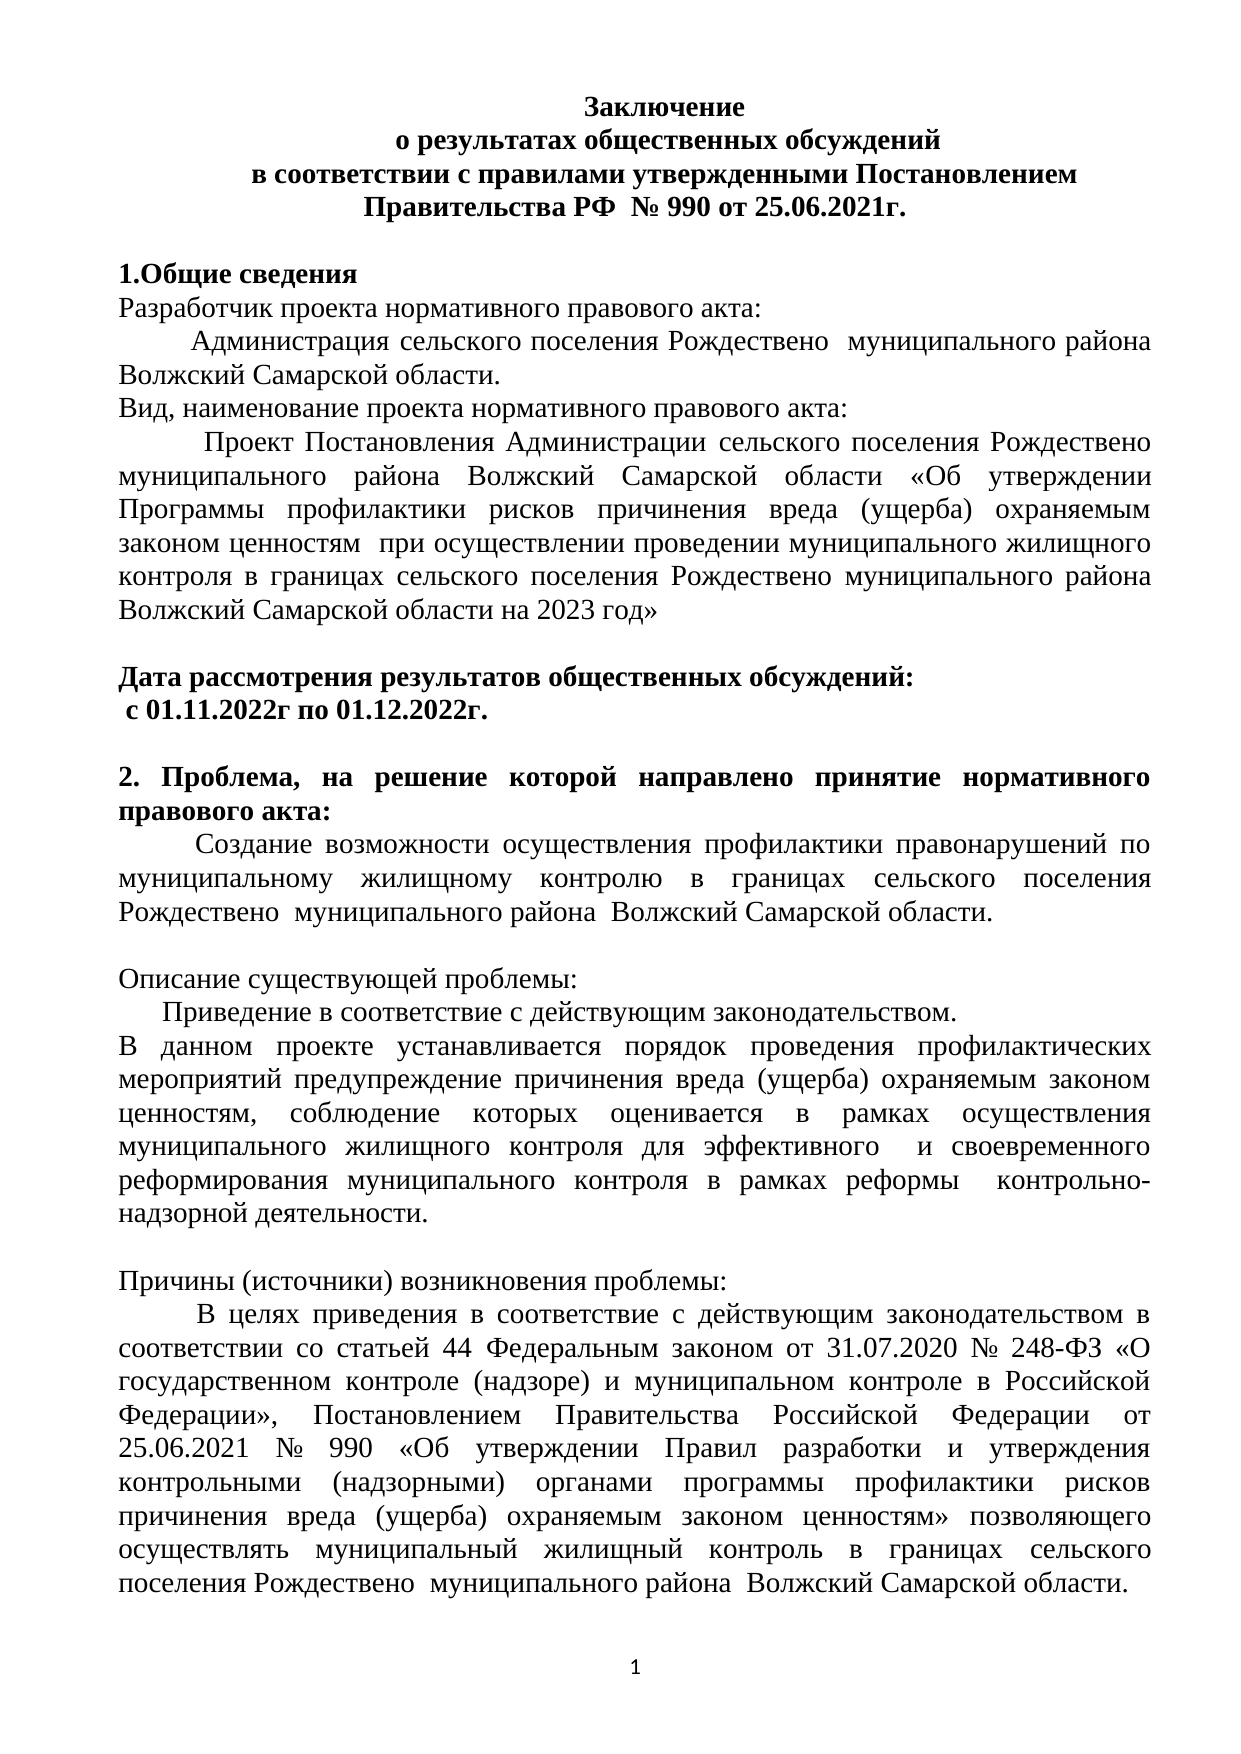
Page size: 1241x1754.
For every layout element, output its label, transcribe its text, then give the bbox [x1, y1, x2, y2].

text Заключение [118, 89, 1152, 122]
title В целях приведения в соответствие с действующим законодательством в соответствии со статьей 44 Федеральным законом от 31.07.2020 № 248-ФЗ «О государственном контроле (надзоре) и муниципальном контроле в Российской Федерации», Постановлением Правительства Российской Федерации от 25.06.2021 № 990 «Об утверждении Правил разработки и утверждения контрольными (надзорными) органами программы профилактики рисков причинения вреда (ущерба) охраняемым законом ценностям» позволяющего осуществлять муниципальный жилищный контроль в границах сельского поселения Рождествено муниципального района Волжский Самарской области. [118, 1498, 1152, 1598]
text Приведение в соответствие с действующим законодательством. [118, 994, 1152, 1028]
text 1.Общие сведения [118, 256, 1152, 290]
text Дата рассмотрения результатов общественных обсуждений: [118, 659, 1152, 692]
title Причины (источники) возникновения проблемы: [118, 1263, 1152, 1296]
text с 01.11.2022г по 01.12.2022г. [118, 692, 1152, 726]
text в соответствии с правилами утвержденными Постановлением Правительства РФ № 990 от 25.06.2021г. [118, 156, 1152, 223]
text Администрация сельского поселения Рождествено муниципального района Волжский Самарской области. [118, 323, 1152, 391]
title В данном проекте устанавливается порядок проведения профилактических мероприятий предупреждение причинения вреда (ущерба) охраняемым законом ценностям, соблюдение которых оценивается в рамках осуществления муниципального жилищного контроля для эффективного и своевременного реформирования муниципального контроля в рамках реформы контрольно-надзорной деятельности. [118, 1028, 1152, 1229]
text Проект Постановления Администрации сельского поселения Рождествено муниципального района Волжский Самарской области «Об утверждении Программы профилактики рисков причинения вреда (ущерба) охраняемым законом ценностям при осуществлении проведении муниципального жилищного контроля в границах сельского поселения Рождествено муниципального района Волжский Самарской области на 2023 год» [118, 424, 1152, 525]
text Разработчик проекта нормативного правового акта: [118, 290, 1152, 323]
text 2. Проблема, на решение которой направлено принятие нормативного правового акта: [118, 759, 1152, 827]
title Создание возможности осуществления профилактики правонарушений по муниципальному жилищному контролю в границах сельского поселения Рождествено муниципального района Волжский Самарской области. [118, 827, 1152, 927]
text Вид, наименование проекта нормативного правового акта: [118, 391, 1152, 424]
text Описание существующей проблемы: [118, 961, 1152, 994]
title В целях приведения в соответствие с действующим законодательством в соответствии со статьей 44 Федеральным законом от 31.07.2020 № 248-ФЗ «О государственном контроле (надзоре) и муниципальном контроле в Российской Федерации», Постановлением Правительства Российской Федерации от 25.06.2021 № 990 «Об утверждении Правил разработки и утверждения контрольными (надзорными) органами программы профилактики рисков причинения вреда (ущерба) охраняемым законом ценностям» позволяющего осуществлять муниципальный жилищный контроль в границах сельского поселения Рождествено муниципального района Волжский Самарской области. [118, 1296, 1152, 1431]
text о результатах общественных обсуждений [118, 122, 1152, 156]
text Проект Постановления Администрации сельского поселения Рождествено муниципального района Волжский Самарской области «Об утверждении Программы профилактики рисков причинения вреда (ущерба) охраняемым законом ценностям при осуществлении проведении муниципального жилищного контроля в границах сельского поселения Рождествено муниципального района Волжский Самарской области на 2023 год» [118, 525, 1152, 625]
